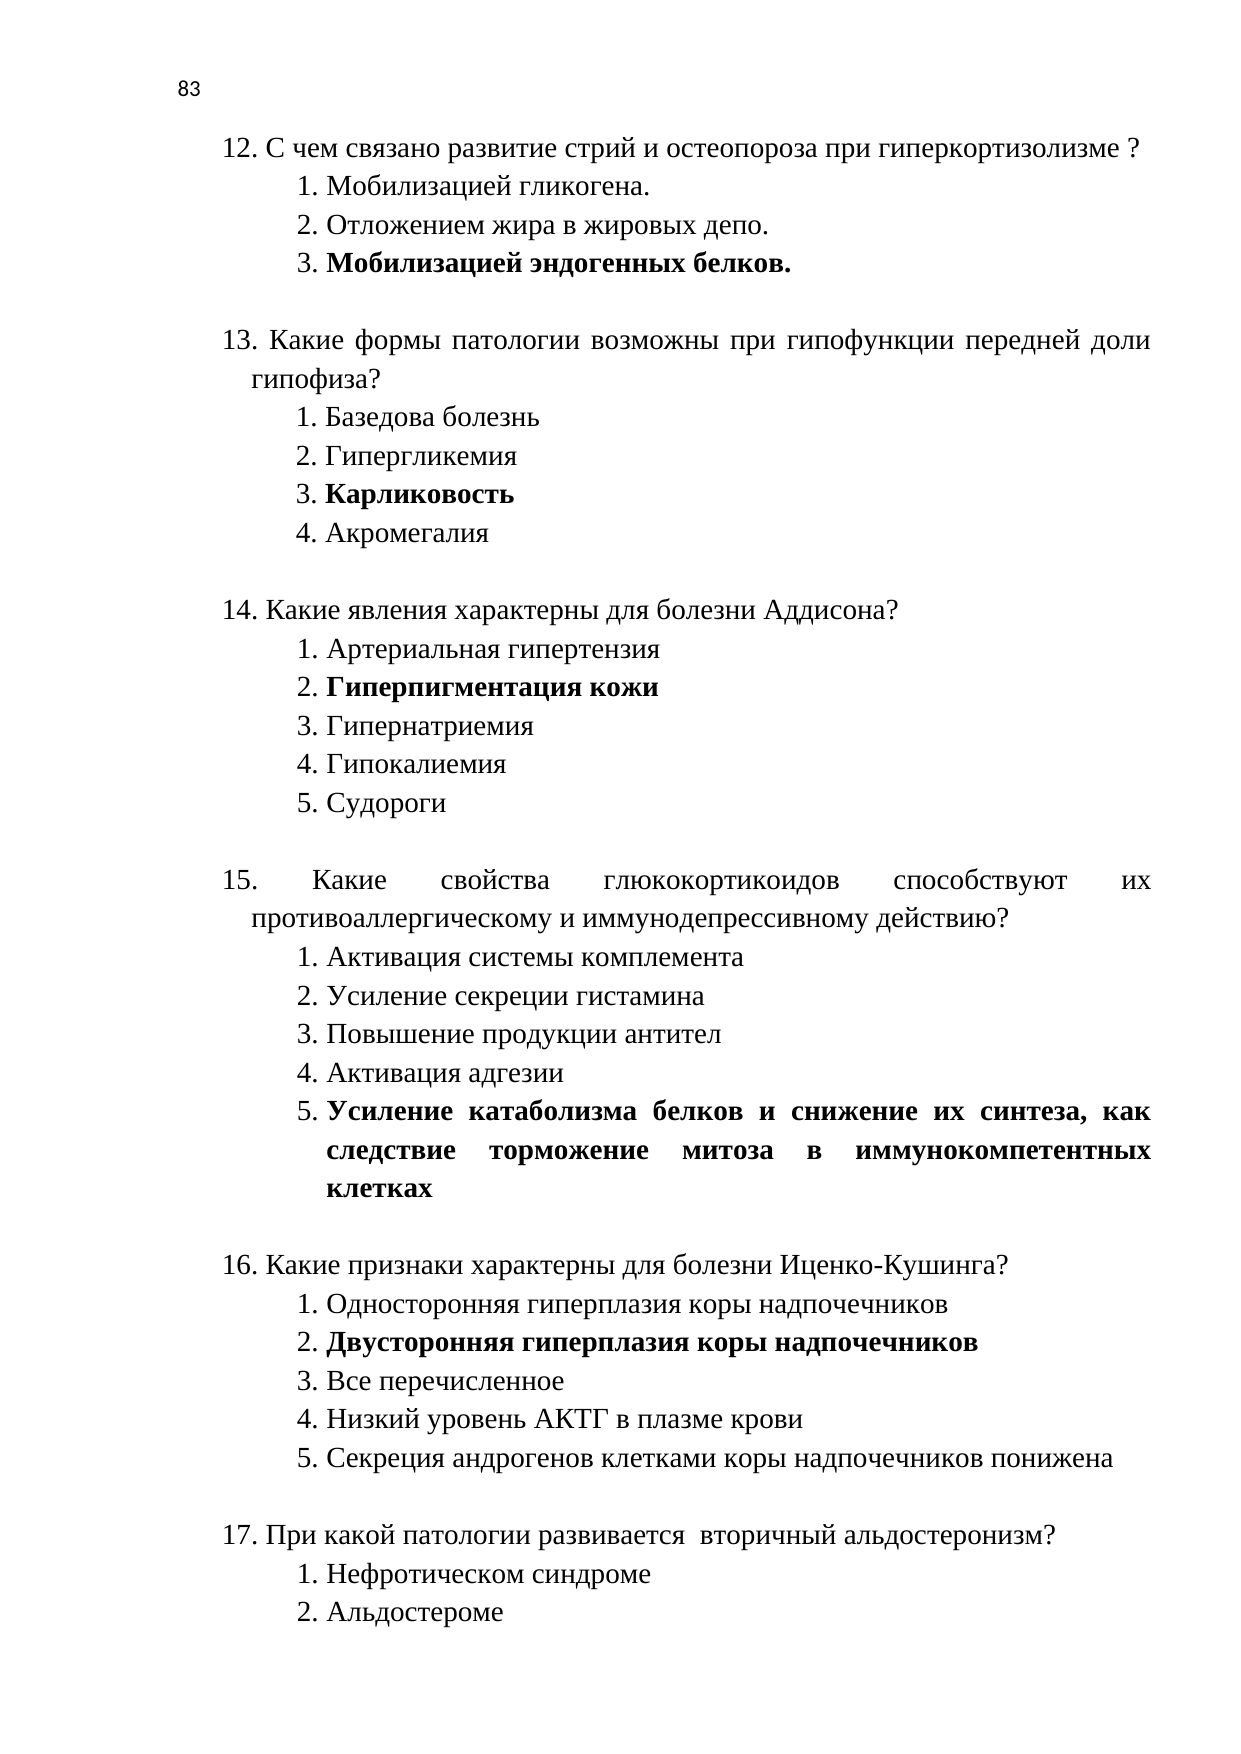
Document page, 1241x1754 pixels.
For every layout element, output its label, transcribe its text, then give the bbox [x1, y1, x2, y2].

text 16. Какие признаки характерны для болезни Иценко-Кушинга? [222, 1247, 1152, 1281]
list Гиперпигментация кожи [297, 669, 1152, 703]
list Мобилизацией гликогена. [297, 168, 1152, 202]
list Гипергликемия [296, 438, 1152, 472]
list Гипокалиемия [297, 746, 1152, 780]
list Карликовость [296, 477, 1152, 510]
list Секреция андрогенов клетками коры надпочечников понижена [297, 1440, 1152, 1474]
text 14. Какие явления характерны для болезни Аддисона? [222, 592, 1152, 626]
text 15. Какие свойства глюкокортикоидов способствуют их противоаллергическому и иммунодепрессивному действию? [222, 862, 1152, 934]
list Односторонняя гиперплазия коры надпочечников [297, 1286, 1152, 1319]
list Активация адгезии [297, 1055, 1152, 1088]
text 17. При какой патологии развивается вторичный альдостеронизм? [222, 1517, 1152, 1551]
list Активация системы комплемента [297, 939, 1152, 973]
text 12. С чем связано развитие стрий и остеопороза при гиперкортизолизме ? [222, 130, 1152, 163]
list Альдостероме [297, 1594, 1152, 1628]
list Низкий уровень АКТГ в плазме крови [297, 1402, 1152, 1435]
list Артериальная гипертензия [297, 631, 1152, 664]
list Повышение продукции антител [297, 1016, 1152, 1050]
list Гипернатриемия [297, 708, 1152, 741]
list Нефротическом синдроме [297, 1556, 1152, 1589]
list Базедова болезнь [296, 399, 1152, 433]
list Отложением жира в жировых депо. [297, 207, 1152, 240]
list Усиление секреции гистамина [297, 978, 1152, 1011]
list Мобилизацией эндогенных белков. [297, 245, 1152, 279]
list Судороги [297, 785, 1152, 818]
list Все перечисленное [297, 1363, 1152, 1397]
text 13. Какие формы патологии возможны при гипофункции передней доли гипофиза? [222, 322, 1152, 394]
list Усиление катаболизма белков и снижение их синтеза, как следствие торможение митоза в иммунокомпетентных клетках [297, 1093, 1152, 1204]
list Двусторонняя гиперплазия коры надпочечников [297, 1324, 1152, 1358]
list Акромегалия [296, 515, 1152, 549]
